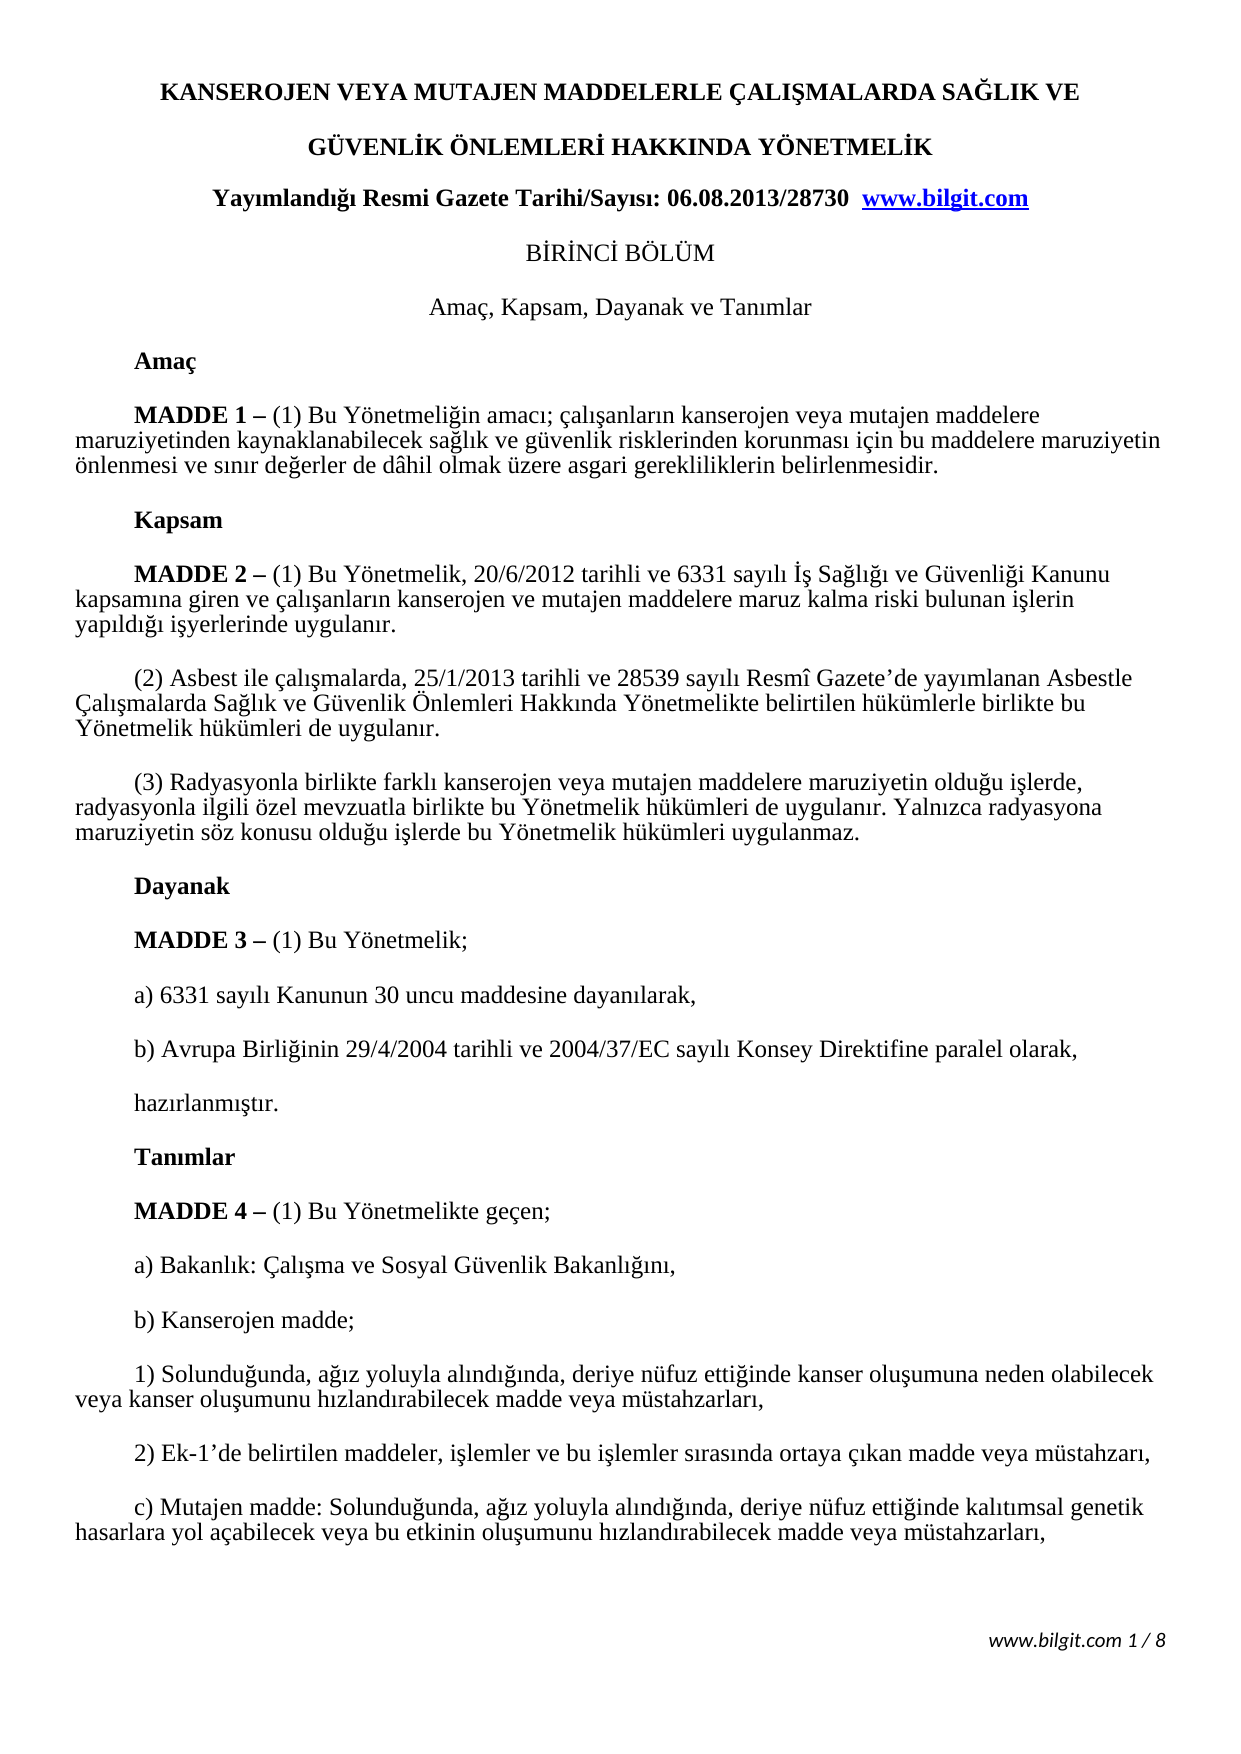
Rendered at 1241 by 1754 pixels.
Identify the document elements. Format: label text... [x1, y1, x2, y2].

text Kapsam [75, 508, 1165, 533]
text c) Mutajen madde: Solunduğunda, ağız yoluyla alındığında, deriye nüfuz ettiğinde kalıtımsal genetik hasarlara yol açabilecek veya bu etkinin oluşumunu hızlandırabilecek madde veya müstahzarları, [75, 1496, 1165, 1546]
text Tanımlar [75, 1146, 1165, 1171]
text MADDE 4 – (1) Bu Yönetmelikte geçen; [75, 1200, 1165, 1225]
text (2) Asbest ile çalışmalarda, 25/1/2013 tarihli ve 28539 sayılı Resmî Gazete’de yayımlanan Asbestle Çalışmalarda Sağlık ve Güvenlik Önlemleri Hakkında Yönetmelikte belirtilen hükümlerle birlikte bu Yönetmelik hükümleri de uygulanır. [75, 666, 1165, 741]
text Amaç, Kapsam, Dayanak ve Tanımlar [75, 296, 1165, 321]
text b) Avrupa Birliğinin 29/4/2004 tarihli ve 2004/37/EC sayılı Konsey Direktifine paralel olarak, [75, 1037, 1165, 1062]
text MADDE 1 – (1) Bu Yönetmeliğin amacı; çalışanların kanserojen veya mutajen maddelere maruziyetinden kaynaklanabilecek sağlık ve güvenlik risklerinden korunması için bu maddelere maruziyetin önlenmesi ve sınır değerler de dâhil olmak üzere asgari gerekliliklerin belirlenmesidir. [75, 404, 1165, 479]
text Dayanak [75, 875, 1165, 900]
text a) 6331 sayılı Kanunun 30 uncu maddesine dayanılarak, [75, 983, 1165, 1008]
text 1) Solunduğunda, ağız yoluyla alındığında, deriye nüfuz ettiğinde kanser oluşumuna neden olabilecek veya kanser oluşumunu hızlandırabilecek madde veya müstahzarları, [75, 1362, 1165, 1412]
text KANSEROJEN VEYA MUTAJEN MADDELERLE ÇALIŞMALARDA SAĞLIK VE [75, 81, 1165, 106]
text Amaç [75, 350, 1165, 375]
text MADDE 3 – (1) Bu Yönetmelik; [75, 929, 1165, 954]
text MADDE 2 – (1) Bu Yönetmelik, 20/6/2012 tarihli ve 6331 sayılı İş Sağlığı ve Güvenliği Kanunu kapsamına giren ve çalışanların kanserojen ve mutajen maddelere maruz kalma riski bulunan işlerin yapıldığı işyerlerinde uygulanır. [75, 562, 1165, 637]
text GÜVENLİK ÖNLEMLERİ HAKKINDA YÖNETMELİK [75, 135, 1165, 160]
text BİRİNCİ BÖLÜM [75, 241, 1165, 266]
text hazırlanmıştır. [75, 1091, 1165, 1116]
text (3) Radyasyonla birlikte farklı kanserojen veya mutajen maddelere maruziyetin olduğu işlerde, radyasyonla ilgili özel mevzuatla birlikte bu Yönetmelik hükümleri de uygulanır. Yalnızca radyasyona maruziyetin söz konusu olduğu işlerde bu Yönetmelik hükümleri uygulanmaz. [75, 771, 1165, 846]
text Yayımlandığı Resmi Gazete Tarihi/Sayısı: 06.08.2013/28730 www.bilgit.com [75, 183, 1165, 212]
text 2) Ek-1’de belirtilen maddeler, işlemler ve bu işlemler sırasında ortaya çıkan madde veya müstahzarı, [75, 1441, 1165, 1466]
text b) Kanserojen madde; [75, 1308, 1165, 1333]
text a) Bakanlık: Çalışma ve Sosyal Güvenlik Bakanlığını, [75, 1254, 1165, 1279]
